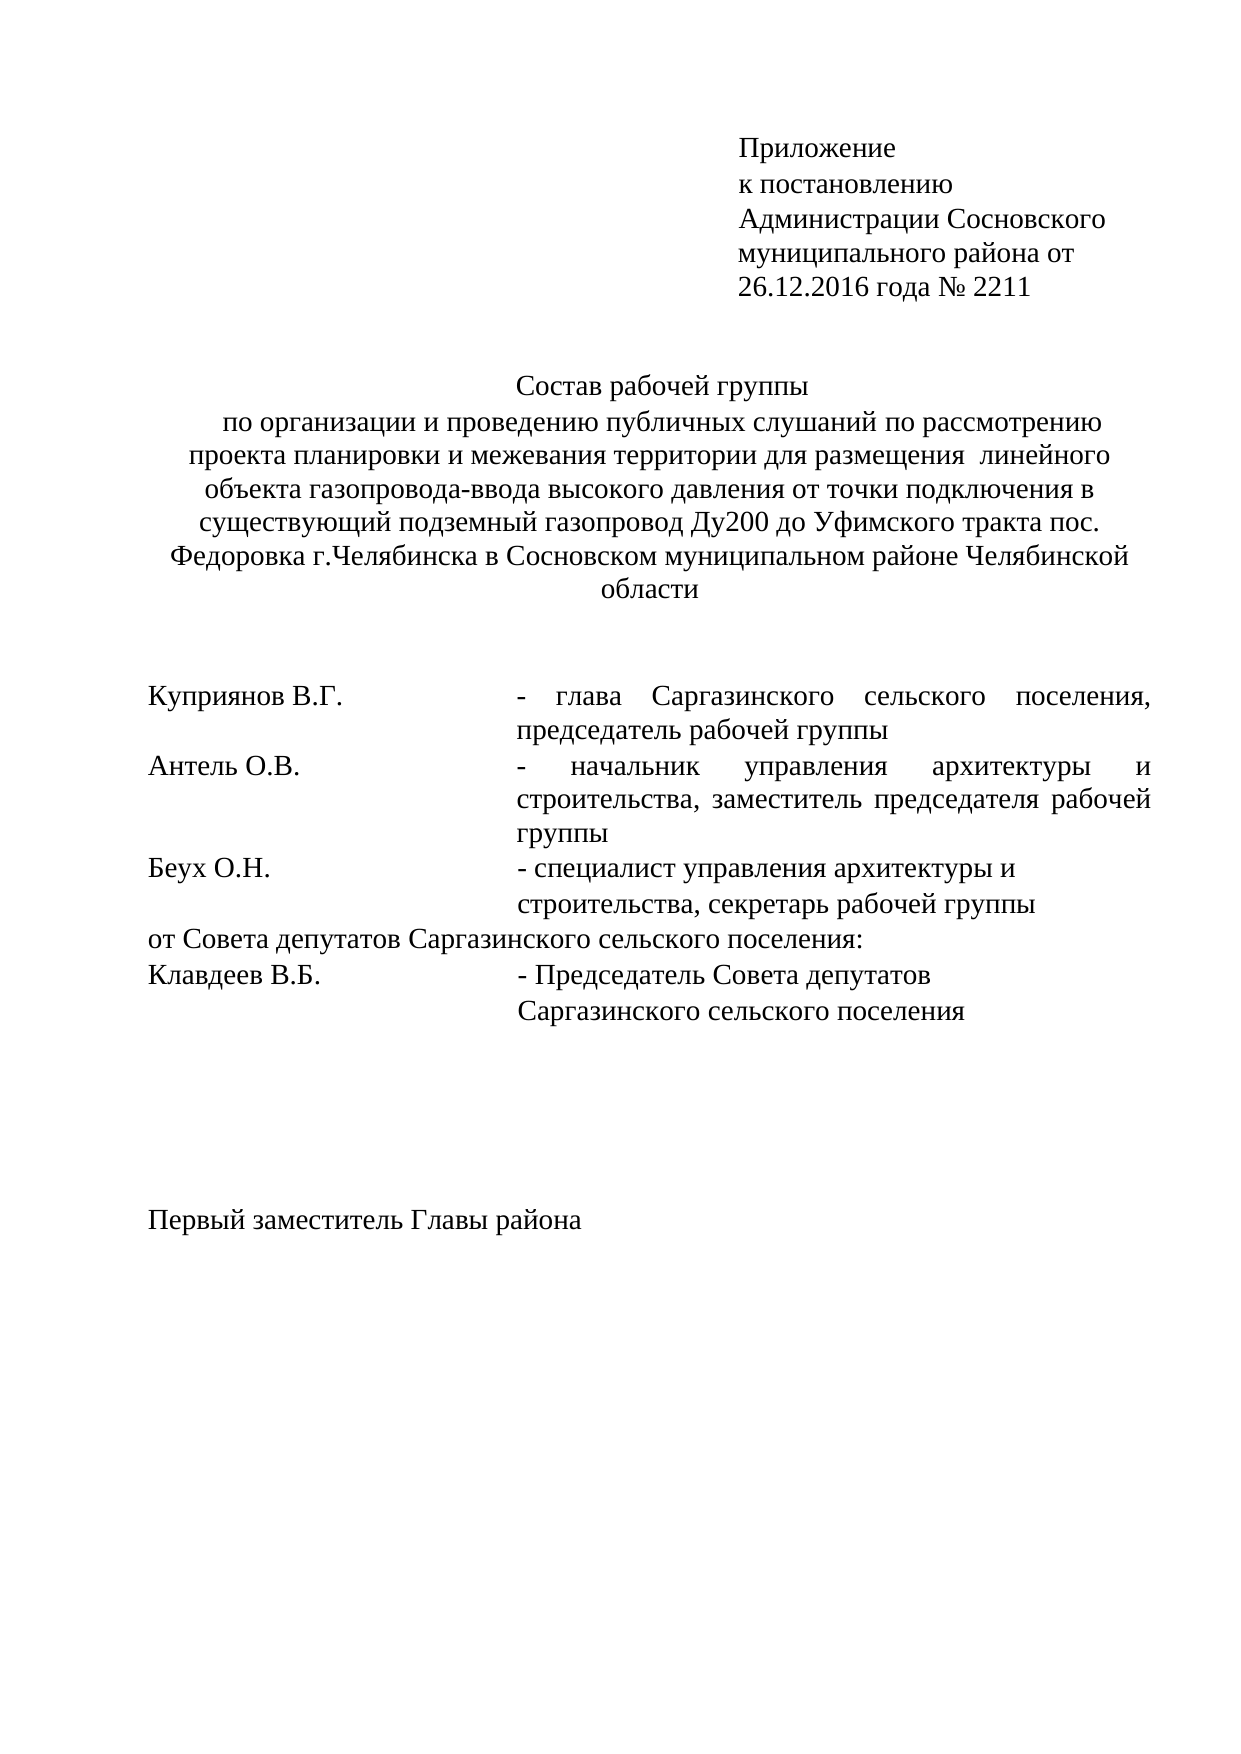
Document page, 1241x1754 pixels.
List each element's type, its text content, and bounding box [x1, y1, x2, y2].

text по организации и проведению публичных слушаний по рассмотрению проекта планировки и межевания территории для размещения линейного объекта газопровода-ввода высокого давления от точки подключения в существующий подземный газопровод Ду200 до Уфимского тракта пос. Федоровка г.Челябинска в Сосновском муниципальном районе Челябинской области [148, 404, 1152, 605]
text Приложение [738, 130, 1152, 164]
text Клавдеев В.Б. - Председатель Совета депутатов [328, 957, 1152, 991]
text Администрации Сосновского муниципального района от 26.12.2016 года № 2211 [738, 202, 1152, 302]
text Антель О.В. - начальник управления архитектуры и строительства, заместитель председателя рабочей группы [148, 748, 1152, 848]
text Беух О.Н. - специалист управления архитектуры и [148, 850, 1152, 884]
text от Совета депутатов Саргазинского сельского поселения: [148, 922, 1152, 955]
text Состав рабочей группы [148, 368, 1152, 402]
text Саргазинского сельского поселения [148, 993, 1152, 1026]
text Куприянов В.Г. - глава Саргазинского сельского поселения, председатель рабочей группы [148, 678, 1152, 746]
text Первый заместитель Главы района [148, 1202, 1152, 1235]
text строительства, секретарь рабочей группы [517, 886, 1152, 919]
text к постановлению [738, 166, 1152, 199]
